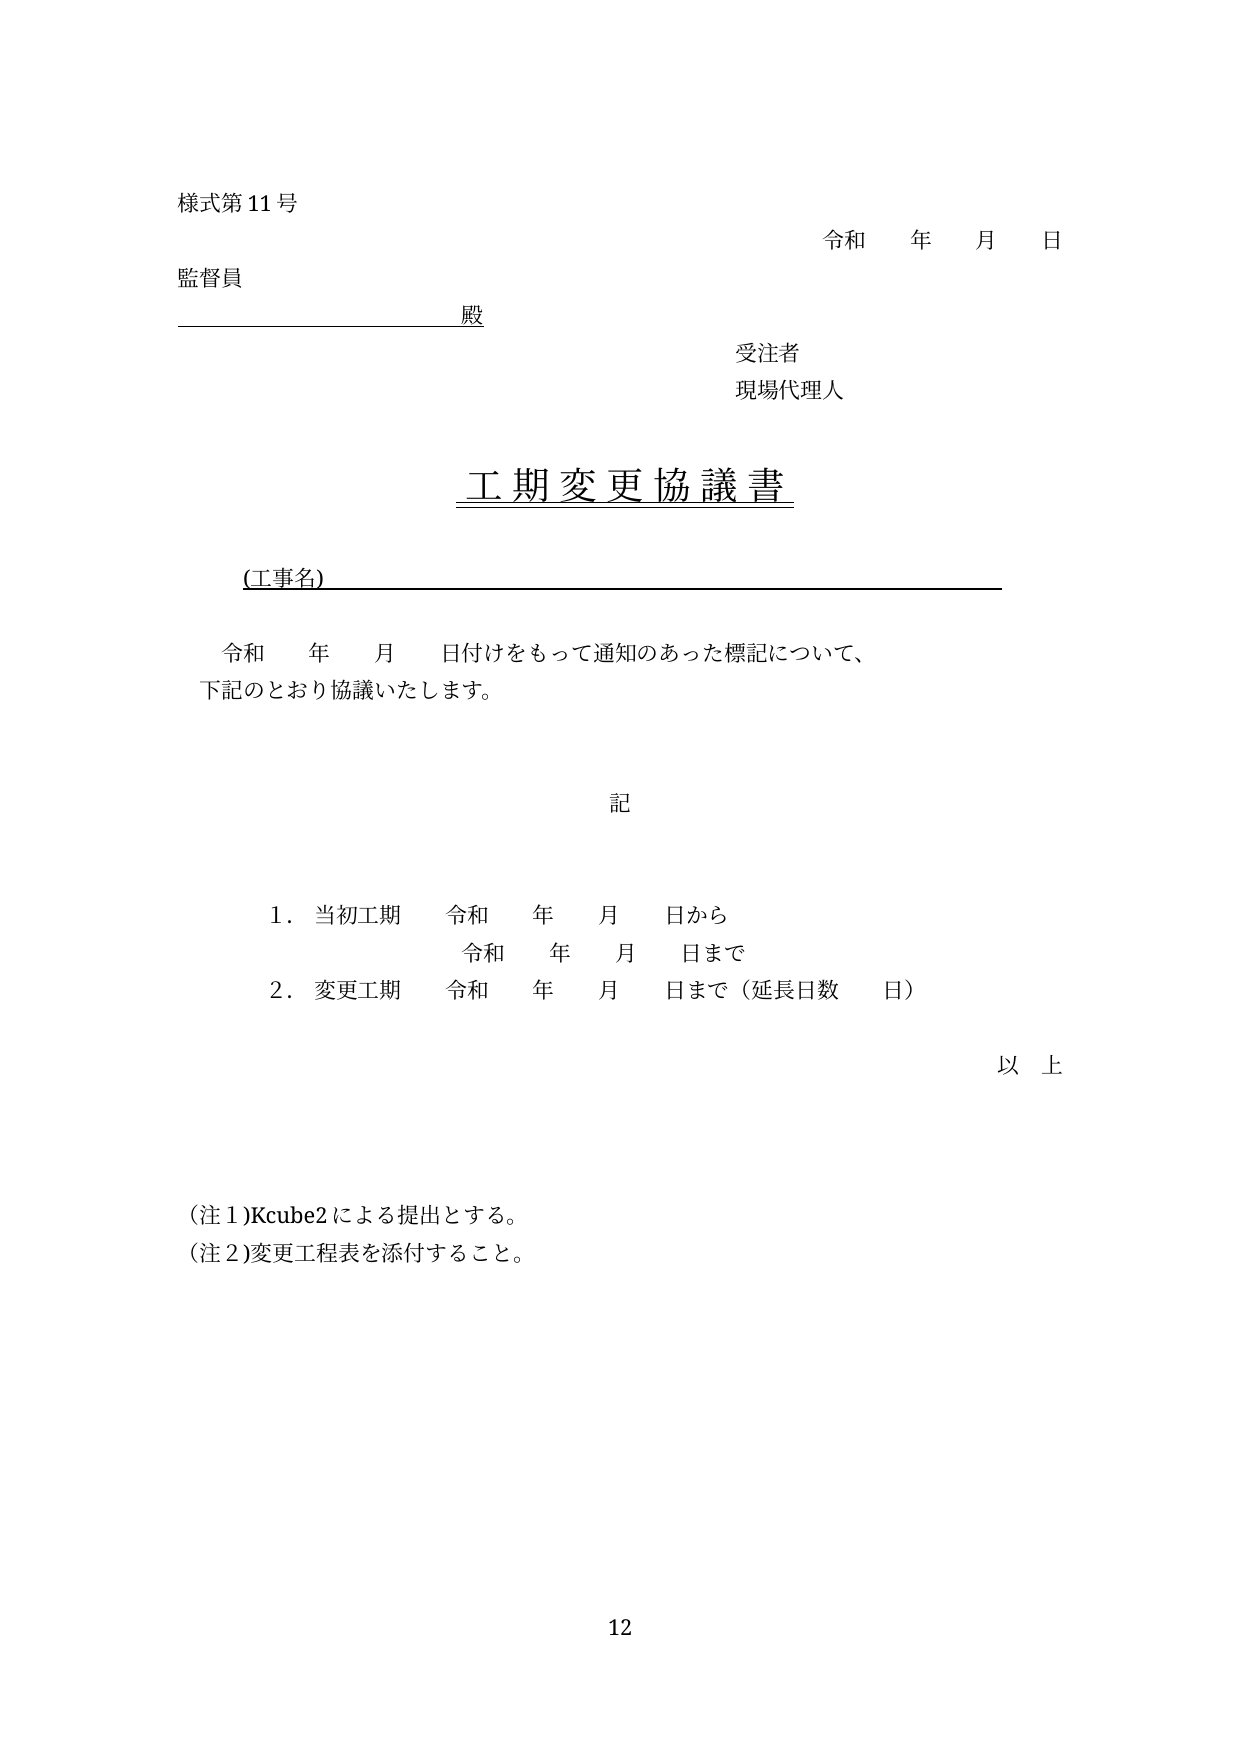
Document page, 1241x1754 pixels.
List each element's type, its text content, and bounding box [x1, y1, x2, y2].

text 下記のとおり協議いたします。 [177, 671, 1063, 708]
text 工期変更協議書 [177, 446, 1063, 521]
text 令和 年 月 日 [177, 221, 1063, 258]
text 令和 年 月 日付けをもって通知のあった標記について、 [177, 633, 1063, 671]
text 現場代理人 [177, 371, 1041, 408]
text 以 上 [177, 1046, 1063, 1083]
text 受注者 [177, 333, 1041, 371]
text ２. 変更工期 令和 年 月 日まで（延長日数 日） [177, 971, 1063, 1008]
text 令和 年 月 日まで [177, 933, 1063, 971]
text 様式第11号 [177, 183, 1063, 221]
text 殿 [177, 296, 1041, 333]
text １. 当初工期 令和 年 月 日から [177, 896, 1063, 933]
text 監督員 [177, 258, 1041, 296]
text 記 [177, 783, 1063, 821]
text （注２)変更工程表を添付すること。 [177, 1233, 1063, 1271]
text （注１)Kcube2による提出とする。 [177, 1196, 1063, 1233]
text (工事名) [177, 558, 1063, 596]
